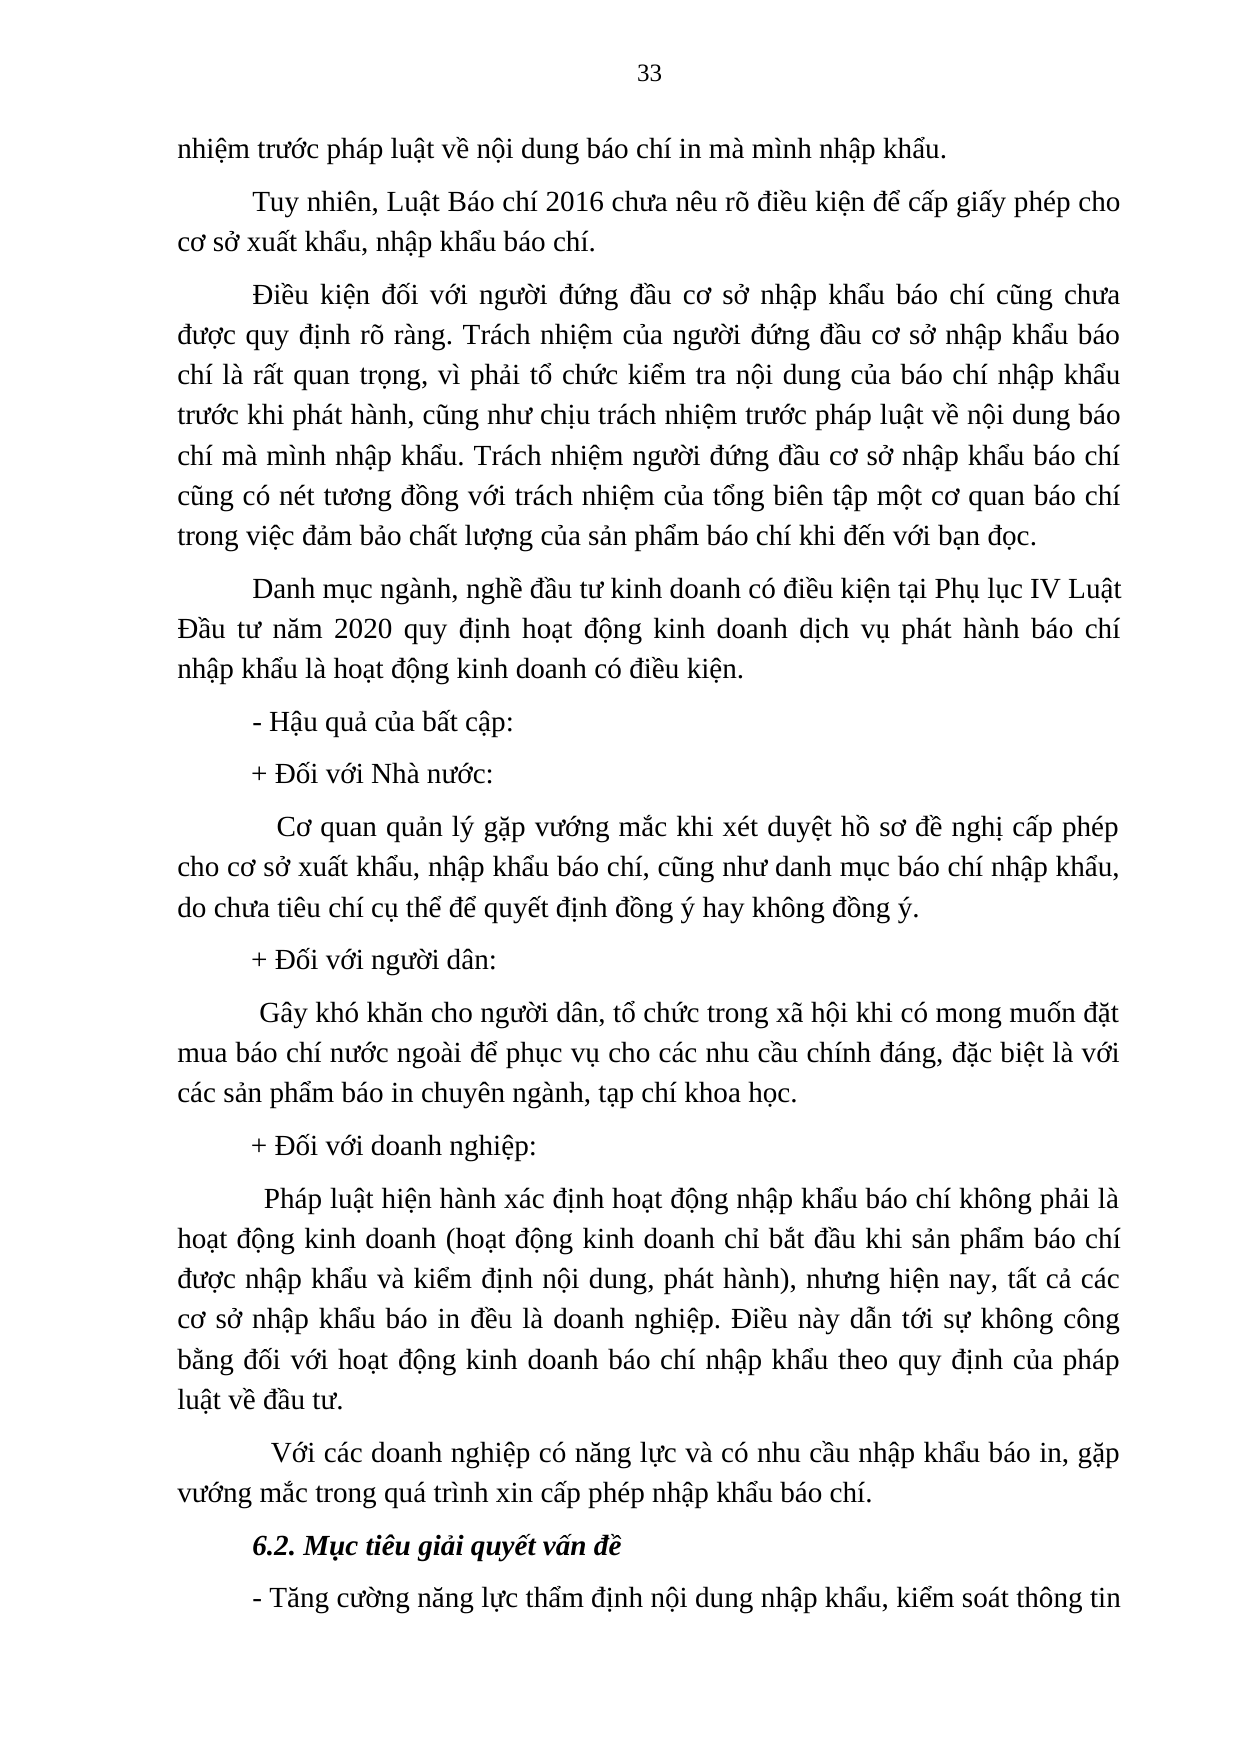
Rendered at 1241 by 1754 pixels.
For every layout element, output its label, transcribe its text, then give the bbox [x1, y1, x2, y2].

text Cơ quan quản lý gặp vướng mắc khi xét duyệt hồ sơ đề nghị cấp phép cho cơ sở xuất khẩu, nhập khẩu báo chí, cũng như danh mục báo chí nhập khẩu, do chưa tiêu chí cụ thể để quyết định đồng ý hay không đồng ý. [177, 809, 1122, 923]
text + Đối với doanh nghiệp: [221, 1128, 1122, 1162]
text Với các doanh nghiệp có năng lực và có nhu cầu nhập khẩu báo in, gặp vướng mắc trong quá trình xin cấp phép nhập khẩu báo chí. [177, 1435, 1122, 1508]
text Danh mục ngành, nghề đầu tư kinh doanh có điều kiện tại Phụ lục IV Luật Đầu tư năm 2020 quy định hoạt động kinh doanh dịch vụ phát hành báo chí nhập khẩu là hoạt động kinh doanh có điều kiện. [177, 571, 1122, 685]
text Tuy nhiên, Luật Báo chí 2016 chưa nêu rõ điều kiện để cấp giấy phép cho cơ sở xuất khẩu, nhập khẩu báo chí. [177, 184, 1122, 258]
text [177, 1580, 1122, 1614]
text + Đối với Nhà nước: [221, 757, 1122, 790]
text 6.2. Mục tiêu giải quyết vấn đề [177, 1528, 1122, 1561]
text + Đối với người dân: [221, 942, 1122, 976]
text Gây khó khăn cho người dân, tổ chức trong xã hội khi có mong muốn đặt mua báo chí nước ngoài để phục vụ cho các nhu cầu chính đáng, đặc biệt là với các sản phẩm báo in chuyên ngành, tạp chí khoa học. [177, 995, 1122, 1109]
text - Hậu quả của bất cập: [177, 704, 1122, 737]
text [177, 131, 1122, 165]
text Điều kiện đối với người đứng đầu cơ sở nhập khẩu báo chí cũng chưa được quy định rõ ràng. Trách nhiệm của người đứng đầu cơ sở nhập khẩu báo chí là rất quan trọng, vì phải tổ chức kiểm tra nội dung của báo chí nhập khẩu trước khi phát hành, cũng như chịu trách nhiệm trước pháp luật về nội dung báo chí mà mình nhập khẩu. Trách nhiệm người đứng đầu cơ sở nhập khẩu báo chí cũng có nét tương đồng với trách nhiệm của tổng biên tập một cơ quan báo chí trong việc đảm bảo chất lượng của sản phẩm báo chí khi đến với bạn đọc. [177, 277, 1122, 552]
text Pháp luật hiện hành xác định hoạt động nhập khẩu báo chí không phải là hoạt động kinh doanh (hoạt động kinh doanh chỉ bắt đầu khi sản phẩm báo chí được nhập khẩu và kiểm định nội dung, phát hành), nhưng hiện nay, tất cả các cơ sở nhập khẩu báo in đều là doanh nghiệp. Điều này dẫn tới sự không công bằng đối với hoạt động kinh doanh báo chí nhập khẩu theo quy định của pháp luật về đầu tư. [177, 1181, 1122, 1416]
